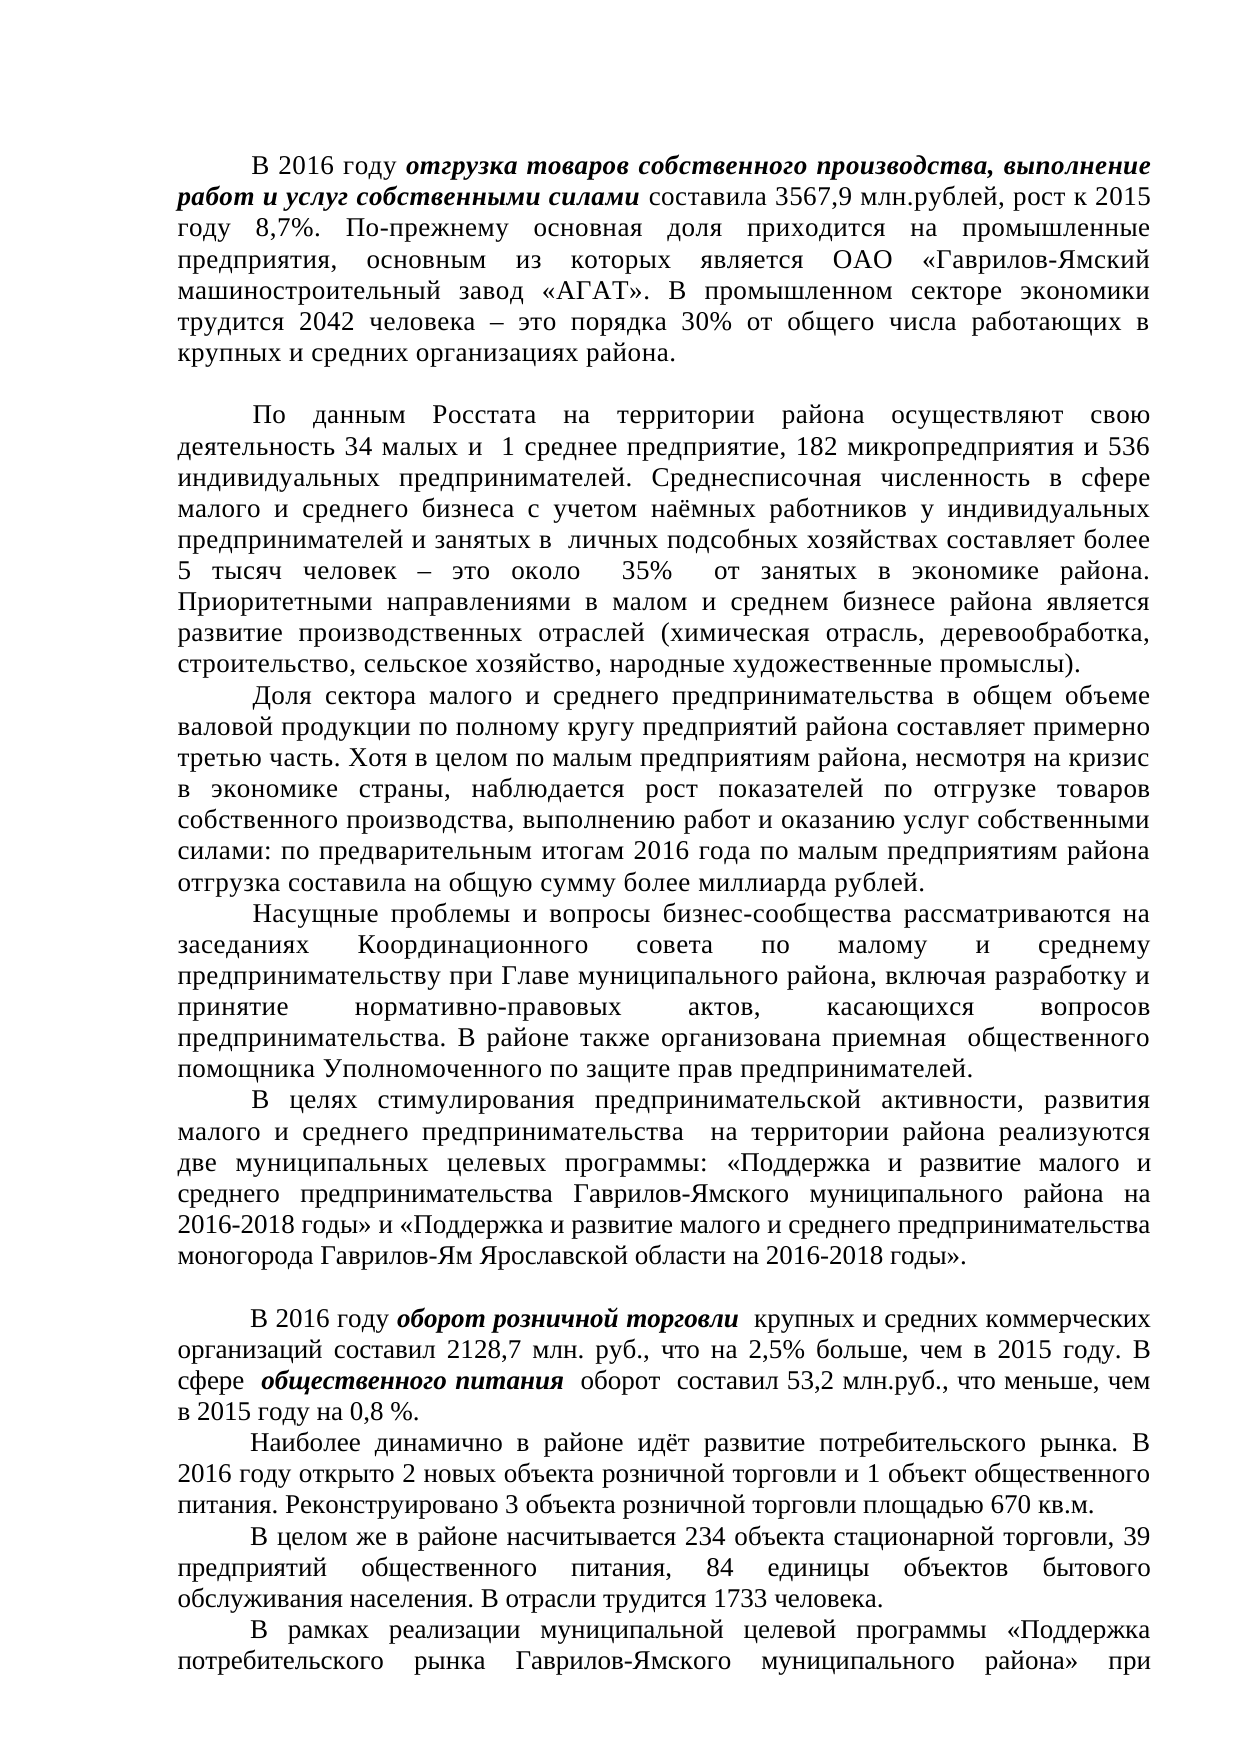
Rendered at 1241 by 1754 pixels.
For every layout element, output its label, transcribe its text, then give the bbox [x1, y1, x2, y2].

text По данным Росстата на территории района осуществляют свою деятельность 34 малых и 1 среднее предприятие, 182 микропредприятия и 536 индивидуальных предпринимателей. Среднесписочная численность в сфере малого и среднего бизнеса с учетом наёмных работников у индивидуальных предпринимателей и занятых в личных подсобных хозяйствах составляет более 5 тысяч человек – это около 35% от занятых в экономике района. Приоритетными направлениями в малом и среднем бизнесе района является развитие производственных отраслей (химическая отрасль, деревообработка, строительство, сельское хозяйство, народные художественные промыслы). [177, 398, 1152, 679]
text Доля сектора малого и среднего предпринимательства в общем объеме валовой продукции по полному кругу предприятий района составляет примерно третью часть. Хотя в целом по малым предприятиям района, несмотря на кризис в экономике страны, наблюдается рост показателей по отгрузке товаров собственного производства, выполнению работ и оказанию услуг собственными силами: по предварительным итогам 2016 года по малым предприятиям района отгрузка составила на общую сумму более миллиарда рублей. [177, 679, 1152, 897]
text В целях стимулирования предпринимательской активности, развития малого и среднего предпринимательства на территории района реализуются две муниципальных целевых программы: «Поддержка и развитие малого и среднего предпринимательства Гаврилов-Ямского муниципального района на 2016-2018 годы» и «Поддержка и развитие малого и среднего предпринимательства моногорода Гаврилов-Ям Ярославской области на 2016-2018 годы». [177, 1084, 1152, 1271]
text Насущные проблемы и вопросы бизнес-сообщества рассматриваются на заседаниях Координационного совета по малому и среднему предпринимательству при Главе муниципального района, включая разработку и принятие нормативно-правовых актов, касающихся вопросов предпринимательства. В районе также организована приемная общественного помощника Уполномоченного по защите прав предпринимателей. [177, 897, 1152, 1084]
text Наиболее динамично в районе идёт развитие потребительского рынка. В 2016 году открыто 2 новых объекта розничной торговли и 1 объект общественного питания. Реконструировано 3 объекта розничной торговли площадью 670 кв.м. [177, 1426, 1152, 1520]
text В целом же в районе насчитывается 234 объекта стационарной торговли, 39 предприятий общественного питания, 84 единицы объектов бытового обслуживания населения. В отрасли трудится 1733 человека. [177, 1520, 1152, 1613]
text В 2016 году отгрузка товаров собственного производства, выполнение работ и услуг собственными силами составила 3567,9 млн.рублей, рост к 2015 году 8,7%. По-прежнему основная доля приходится на промышленные предприятия, основным из которых является ОАО «Гаврилов-Ямский машиностроительный завод «АГАТ». В промышленном секторе экономики трудится 2042 человека – это порядка 30% от общего числа работающих в крупных и средних организациях района. [177, 149, 1152, 367]
text В 2016 году оборот розничной торговли крупных и средних коммерческих организаций составил 2128,7 млн. руб., что на 2,5% больше, чем в 2015 году. В сфере общественного питания оборот составил 53,2 млн.руб., что меньше, чем в 2015 году на 0,8 %. [177, 1302, 1152, 1426]
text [177, 1613, 1152, 1675]
